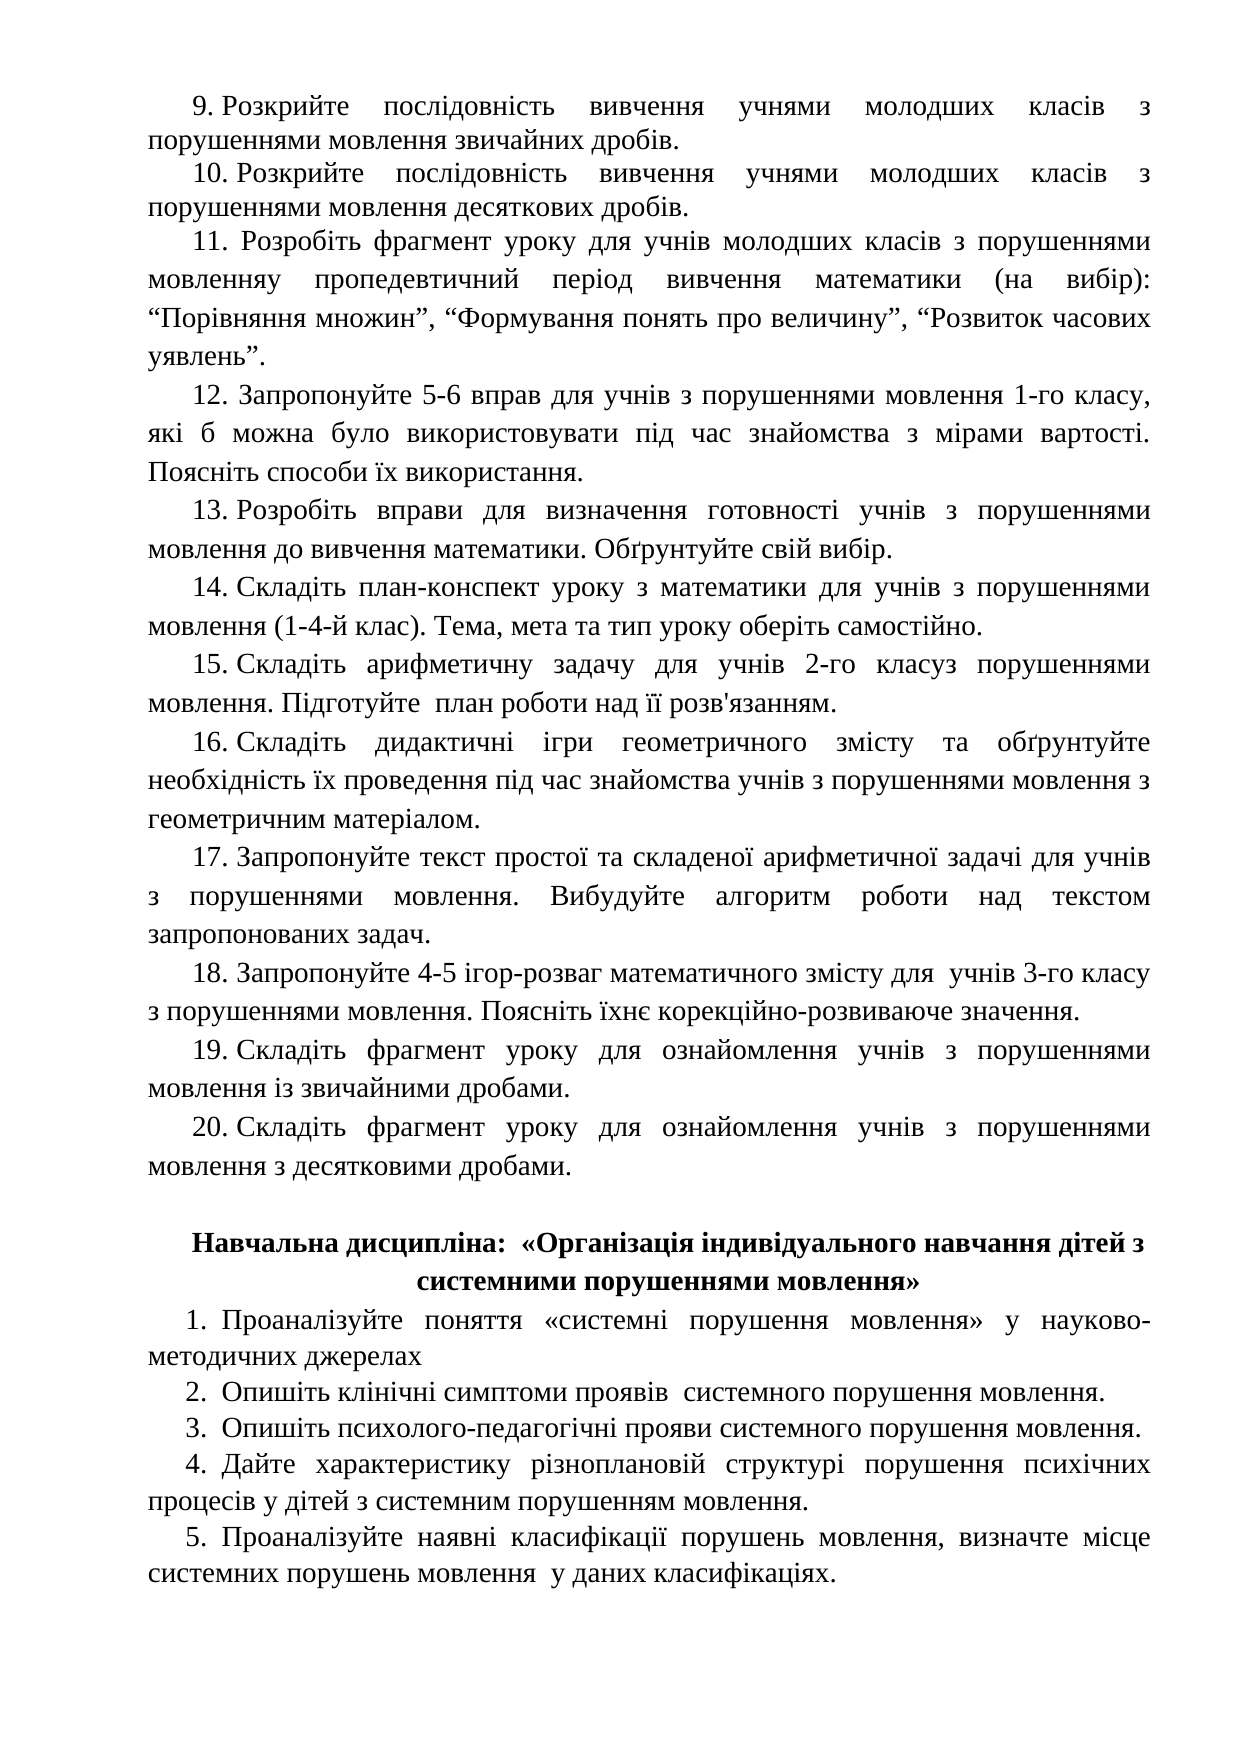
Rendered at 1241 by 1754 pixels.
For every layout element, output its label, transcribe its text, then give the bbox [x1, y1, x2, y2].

text 12. Запропонуйте 5-6 вправ для учнів з порушеннями мовлення 1-го класу, які б можна було використовувати під час знайомства з мірами вартості. Поясніть способи їх використання. [148, 377, 1152, 487]
list Запропонуйте 4-5 ігор-розваг математичного змісту для учнів 3-го класу з порушеннями мовлення. Поясніть їхнє корекційно-розвиваюче значення. [148, 955, 1152, 1027]
list Складіть фрагмент уроку для ознайомлення учнів з порушеннями мовлення з десятковими дробами. [148, 1109, 1152, 1181]
list Розкрийте послідовність вивчення учнями молодших класів з порушеннями мовлення десяткових дробів. [148, 156, 1152, 223]
list Складіть арифметичну задачу для учнів 2-го класуз порушеннями мовлення. Підготуйте план роботи над її розв'язанням. [148, 647, 1152, 719]
list Розробіть вправи для визначення готовності учнів з порушеннями мовлення до вивчення математики. Обґрунтуйте свій вибір. [148, 492, 1152, 564]
list 11. Розробіть фрагмент уроку для учнів молодших класів з порушеннями мовленняу пропедевтичний період вивчення математики (на вибір): “Порівняння множин”, “Формування понять про величину”, “Розвиток часових уявлень”. [148, 223, 1152, 372]
list Проаналізуйте поняття «системні порушення мовлення» у науково-методичних джерелах [148, 1302, 1152, 1372]
list Складіть фрагмент уроку для ознайомлення учнів з порушеннями мовлення із звичайними дробами. [148, 1032, 1152, 1104]
list Розкрийте послідовність вивчення учнями молодших класів з порушеннями мовлення звичайних дробів. [148, 88, 1152, 156]
list Дайте характеристику різноплановій структурі порушення психічних процесів у дітей з системним порушенням мовлення. [148, 1446, 1152, 1516]
list Складіть план-конспект уроку з математики для учнів з порушеннями мовлення (1-4-й клас). Тема, мета та тип уроку оберіть самостійно. [148, 569, 1152, 642]
list Навчальна дисципліна: «Організація індивідуального навчання дітей з системними порушеннями мовлення» [185, 1225, 1152, 1297]
list Опишіть клінічні симптоми проявів системного порушення мовлення. [148, 1374, 1152, 1408]
list Проаналізуйте наявні класифікації порушень мовлення, визначте місце системних порушень мовлення у даних класифікаціях. [148, 1519, 1152, 1588]
list Складіть дидактичні ігри геометричного змісту та обґрунтуйте необхідність їх проведення під час знайомства учнів з порушеннями мовлення з геометричним матеріалом. [148, 724, 1152, 834]
list Запропонуйте текст простої та складеної арифметичної задачі для учнів з порушеннями мовлення. Вибудуйте алгоритм роботи над текстом запропонованих задач. [148, 839, 1152, 950]
list Опишіть психолого-педагогічні прояви системного порушення мовлення. [148, 1410, 1152, 1444]
